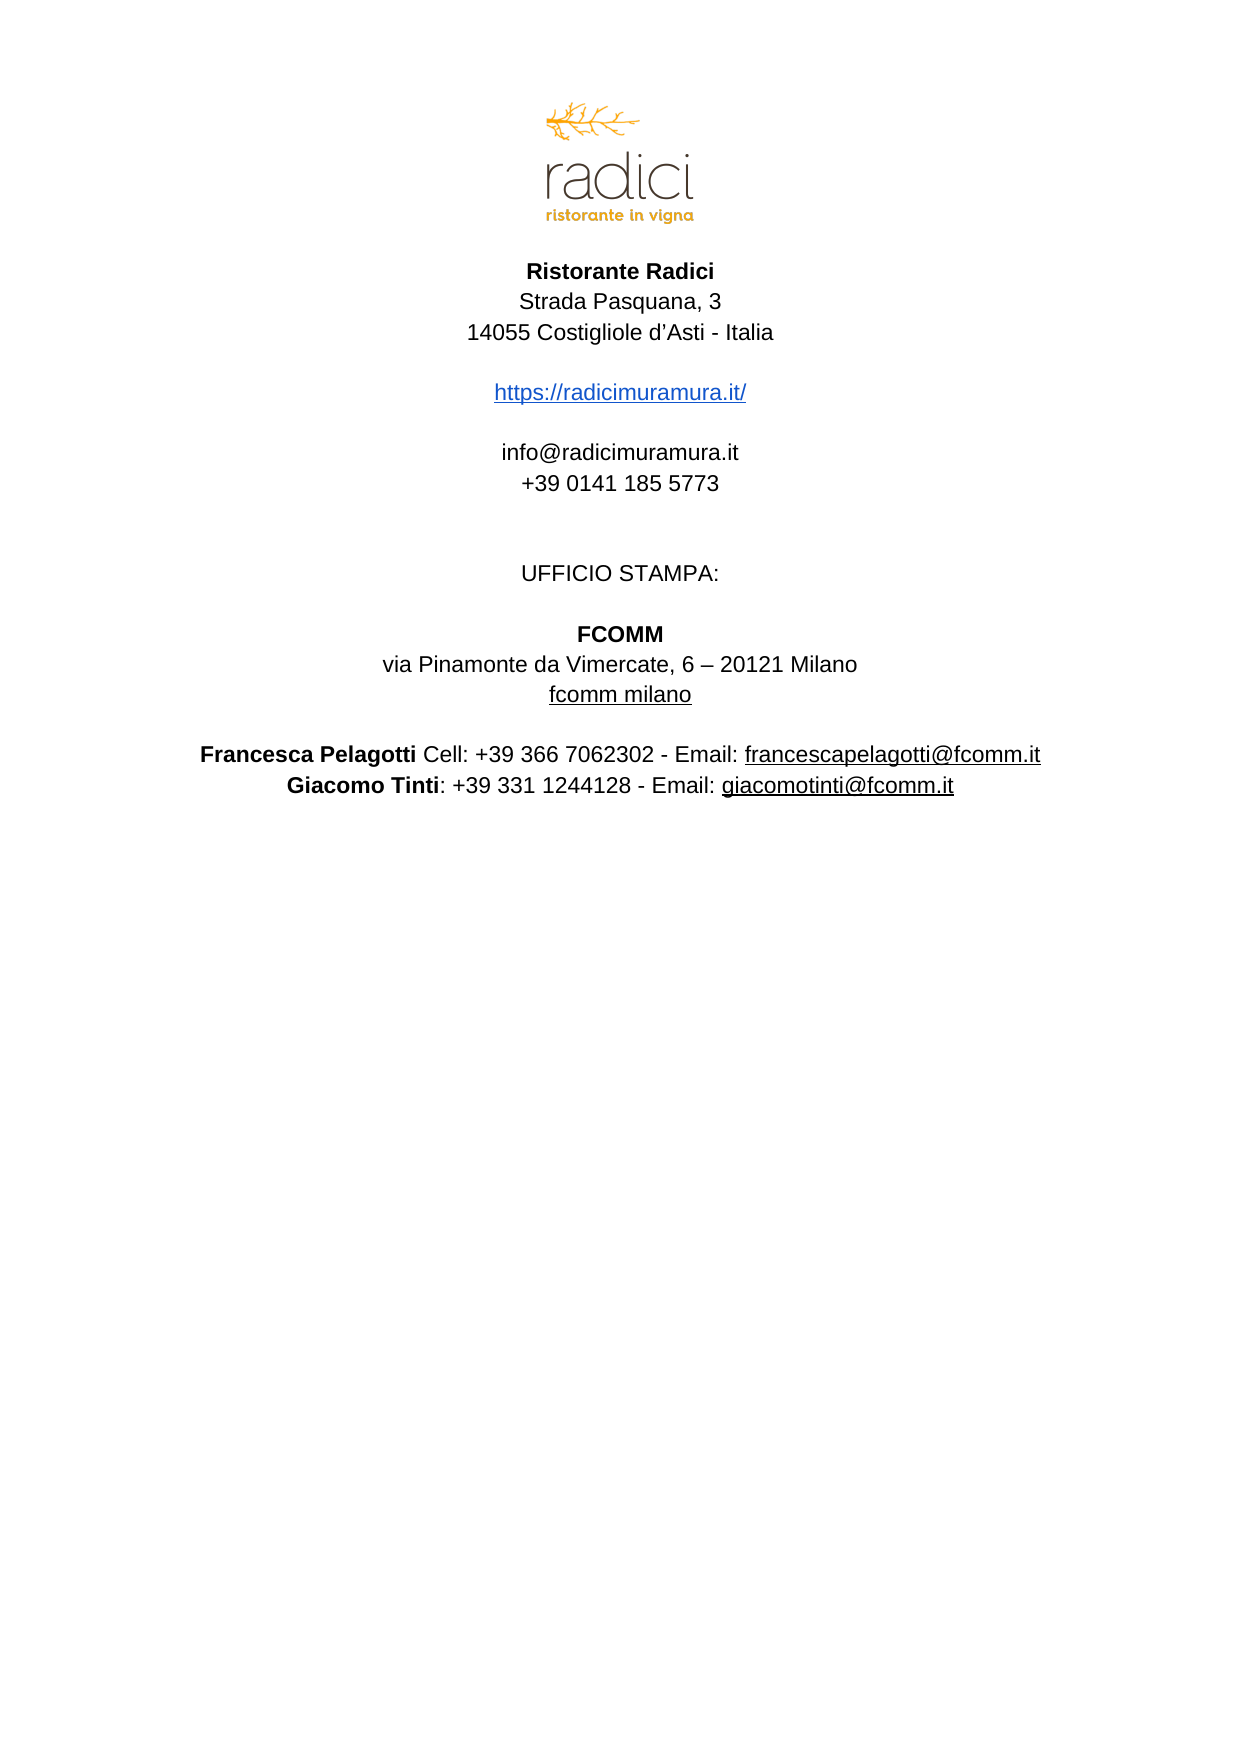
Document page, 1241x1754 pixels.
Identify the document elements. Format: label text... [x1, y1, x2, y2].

text info@radicimuramura.it [150, 439, 1090, 466]
text https://radicimuramura.it/ [150, 379, 1090, 405]
text Strada Pasquana, 3 [150, 288, 1090, 314]
text Ristorante Radici [150, 258, 1090, 284]
text via Pinamonte da Vimercate, 6 – 20121 Milano [150, 651, 1090, 677]
text fcomm milano [150, 681, 1090, 707]
text +39 0141 185 5773 [150, 469, 1090, 496]
picture [545, 75, 695, 224]
text Giacomo Tinti: +39 331 1244128 - Email: giacomotinti@fcomm.it [150, 772, 1090, 798]
text FCOMM [150, 621, 1090, 647]
text UFFICIO STAMPA: [150, 560, 1090, 586]
text 14055 Costigliole d’Asti - Italia [150, 318, 1090, 345]
text Francesca Pelagotti Cell: +39 366 7062302 - Email: francescapelagotti@fcomm.it [150, 741, 1090, 768]
